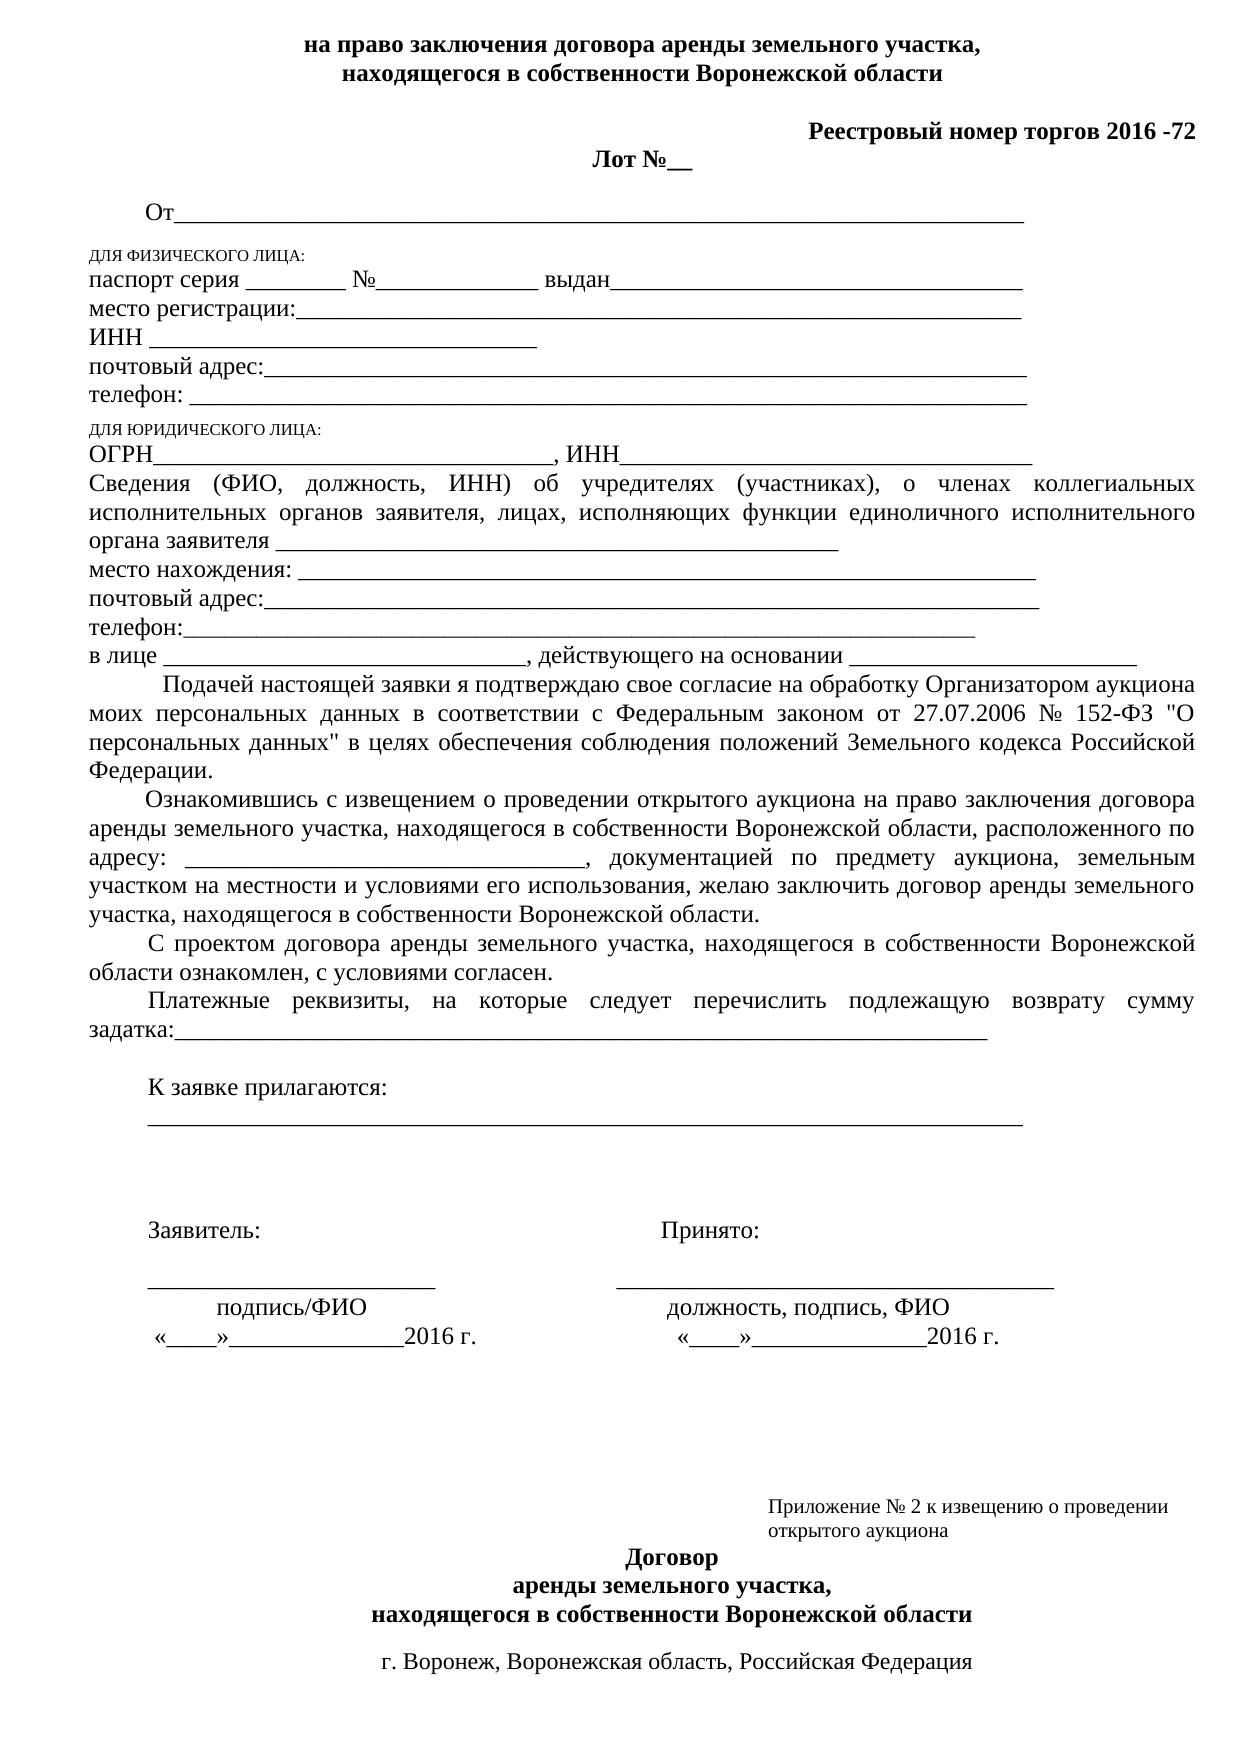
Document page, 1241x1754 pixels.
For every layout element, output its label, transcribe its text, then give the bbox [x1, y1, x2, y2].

text Лот №__ [89, 144, 1196, 173]
text место нахождения: ___________________________________________________________ [89, 554, 1196, 583]
text Реестровый номер торгов 2016 -72 [89, 116, 1196, 144]
text «____»______________2016 г. «____»______________2016 г. [89, 1321, 1196, 1350]
text ОГРН________________________________, ИНН_________________________________ [89, 439, 1196, 468]
text телефон: ___________________________________________________________________ [89, 379, 1196, 408]
text _______________________ ___________________________________ [89, 1263, 1196, 1292]
text Подачей настоящей заявки я подтверждаю свое согласие на обработку Организатором аукциона моих персональных данных в соответствии с Федеральным законом от 27.07.2006 № 152-ФЗ "О персональных данных" в целях обеспечения соблюдения положений Земельного кодекса Российской Федерации. [89, 669, 1196, 784]
text Платежные реквизиты, на которые следует перечислить подлежащую возврату сумму задатка:_________________________________________________________________ [89, 986, 1196, 1043]
text Приложение № 2 к извещению о проведении открытого аукциона [768, 1493, 1196, 1542]
text паспорт серия ________ №_____________ выдан_________________________________ [89, 264, 1215, 293]
text аренды земельного участка, [89, 1570, 1196, 1599]
text Ознакомившись с извещением о проведении открытого аукциона на право заключения договора аренды земельного участка, находящегося в собственности Воронежской области, расположенного по адресу: ________________________________, документацией по предмету аукциона, земельным участком на местности и условиями его использования, желаю заключить договор аренды земельного участка, находящегося в собственности Воронежской области. [89, 784, 1196, 928]
text почтовый адрес:_____________________________________________________________ [89, 351, 1196, 379]
text Заявитель: Принято: [89, 1216, 1196, 1244]
text Сведения (ФИО, должность, ИНН) об учредителях (участниках), о членах коллегиальных исполнительных органов заявителя, лицах, исполняющих функции единоличного исполнительного органа заявителя _____________________________________________ [89, 468, 1196, 554]
text С проектом договора аренды земельного участка, находящегося в собственности Воронежской области ознакомлен, с условиями согласен. [89, 928, 1196, 986]
text ______________________________________________________________________ [89, 1101, 1196, 1129]
text ДЛЯ ЮРИДИЧЕСКОГО ЛИЦА: [89, 420, 1196, 439]
text почтовый адрес:______________________________________________________________ [89, 583, 1196, 612]
text телефон:____________________________________________________________________________ [89, 612, 1196, 641]
text г. Воронеж, Воронежская область, Российская Федерация [89, 1647, 1206, 1675]
text ИНН _______________________________ [89, 322, 1196, 351]
text на право заключения договора аренды земельного участка, [89, 29, 1196, 58]
text находящегося в собственности Воронежской области [89, 1599, 1196, 1628]
text в лице _____________________________, действующего на основании _______________________ [89, 641, 1196, 669]
text От____________________________________________________________________ [89, 197, 1196, 226]
text ДЛЯ ФИЗИЧЕСКОГО ЛИЦА: [89, 245, 1215, 264]
title Договор [89, 1542, 1196, 1570]
text место регистрации:__________________________________________________________ [89, 293, 1215, 322]
text К заявке прилагаются: [89, 1072, 1196, 1101]
text находящегося в собственности Воронежской области [89, 58, 1196, 87]
text подпись/ФИО должность, подпись, ФИО [89, 1292, 1196, 1321]
